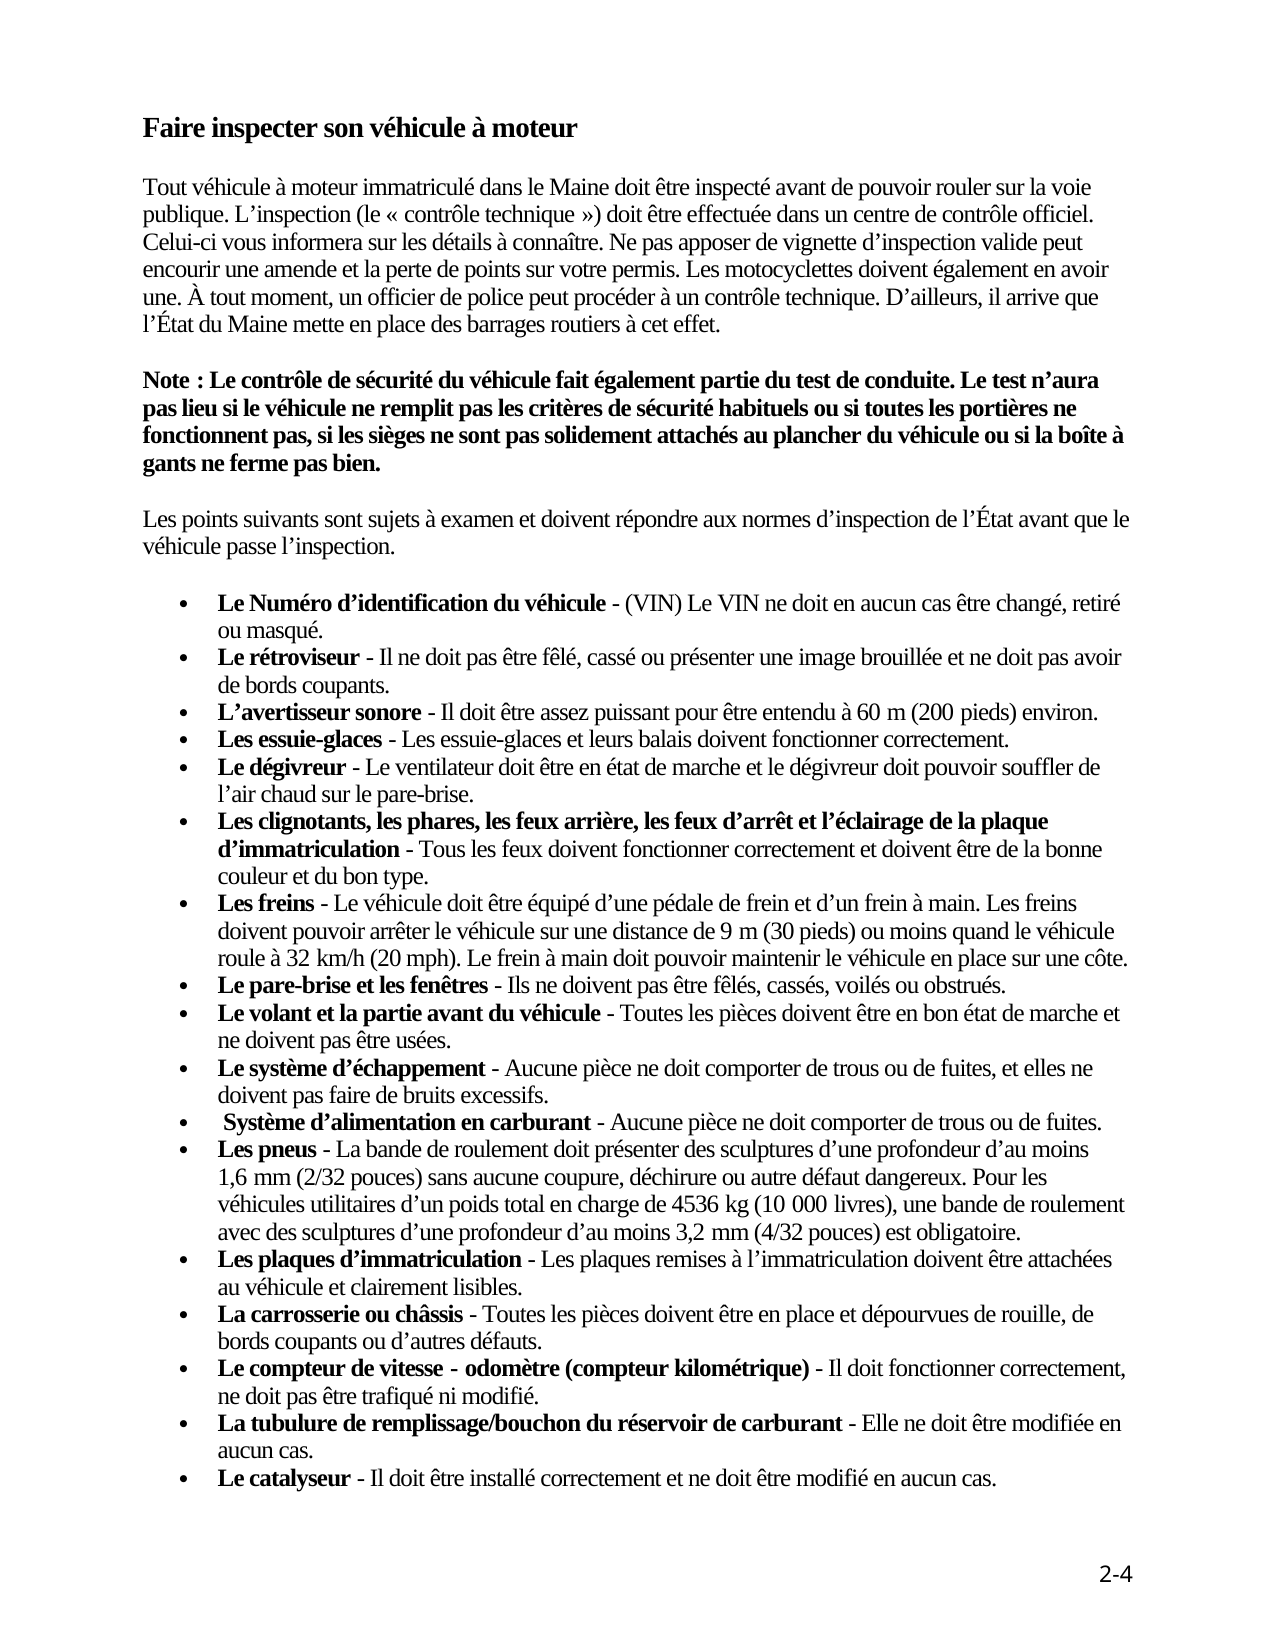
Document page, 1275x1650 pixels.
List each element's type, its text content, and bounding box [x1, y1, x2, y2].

list La tubulure de remplissage/bouchon du réservoir de carburant - Elle ne doit être modifiée en aucun cas. [180, 1410, 1132, 1464]
list Les freins - Le véhicule doit être équipé d’une pédale de frein et d’un frein à main. Les freins doivent pouvoir arrêter le véhicule sur une distance de 9 m (30 pieds) ou moins quand le véhicule roule à 32 km/h (20 mph). Le frein à main doit pouvoir maintenir le véhicule en place sur une côte. [180, 890, 1132, 972]
list Le catalyseur - Il doit être installé correctement et ne doit être modifié en aucun cas. [180, 1464, 1132, 1492]
list Le système d’échappement - Aucune pièce ne doit comporter de trous ou de fuites, et elles ne doivent pas faire de bruits excessifs. [180, 1054, 1132, 1109]
list Le volant et la partie avant du véhicule - Toutes les pièces doivent être en bon état de marche et ne doivent pas être usées. [180, 999, 1132, 1054]
list La carrosserie ou châssis - Toutes les pièces doivent être en place et dépourvues de rouille, de bords coupants ou d’autres défauts. [180, 1300, 1132, 1355]
list Le compteur de vitesse - odomètre (compteur kilométrique) - Il doit fonctionner correctement, ne doit pas être trafiqué ni modifié. [180, 1355, 1132, 1410]
list Les clignotants, les phares, les feux arrière, les feux d’arrêt et l’éclairage de la plaque d’immatriculation - Tous les feux doivent fonctionner correctement et doivent être de la bonne couleur et du bon type. [180, 808, 1132, 890]
list Les pneus - La bande de roulement doit présenter des sculptures d’une profondeur d’au moins 1,6 mm (2/32 pouces) sans aucune coupure, déchirure ou autre défaut dangereux. Pour les véhicules utilitaires d’un poids total en charge de 4536 kg (10 000 livres), une bande de roulement avec des sculptures d’une profondeur d’au moins 3,2 mm (4/32 pouces) est obligatoire. [180, 1136, 1132, 1246]
list Le dégivreur - Le ventilateur doit être en état de marche et le dégivreur doit pouvoir souffler de l’air chaud sur le pare-brise. [180, 753, 1132, 808]
list Le rétroviseur - Il ne doit pas être fêlé, cassé ou présenter une image brouillée et ne doit pas avoir de bords coupants. [180, 644, 1132, 699]
text Les points suivants sont sujets à examen et doivent répondre aux normes d’inspection de l’État avant que le véhicule passe l’inspection. [142, 506, 1132, 560]
text Faire inspecter son véhicule à moteur [142, 112, 1132, 144]
list L’avertisseur sonore - Il doit être assez puissant pour être entendu à 60 m (200 pieds) environ. [180, 699, 1132, 726]
list Le Numéro d’identification du véhicule - (VIN) Le VIN ne doit en aucun cas être changé, retiré ou masqué. [180, 589, 1132, 644]
list Les plaques d’immatriculation - Les plaques remises à l’immatriculation doivent être attachées au véhicule et clairement lisibles. [180, 1246, 1132, 1300]
list Les essuie-glaces - Les essuie-glaces et leurs balais doivent fonctionner correctement. [180, 726, 1132, 753]
text Note : Le contrôle de sécurité du véhicule fait également partie du test de conduite. Le test n’aura pas lieu si le véhicule ne remplit pas les critères de sécurité habituels ou si toutes les portières ne fonctionnent pas, si les sièges ne sont pas solidement attachés au plancher du véhicule ou si la boîte à gants ne ferme pas bien. [142, 367, 1132, 476]
text Tout véhicule à moteur immatriculé dans le Maine doit être inspecté avant de pouvoir rouler sur la voie publique. L’inspection (le « contrôle technique ») doit être effectuée dans un centre de contrôle officiel. Celui-ci vous informera sur les détails à connaître. Ne pas apposer de vignette d’inspection valide peut encourir une amende et la perte de points sur votre permis. Les motocyclettes doivent également en avoir une. À tout moment, un officier de police peut procéder à un contrôle technique. D’ailleurs, il arrive que l’État du Maine mette en place des barrages routiers à cet effet. [142, 173, 1132, 338]
list Système d’alimentation en carburant - Aucune pièce ne doit comporter de trous ou de fuites. [180, 1109, 1132, 1136]
list Le pare-brise et les fenêtres - Ils ne doivent pas être fêlés, cassés, voilés ou obstrués. [180, 972, 1132, 999]
